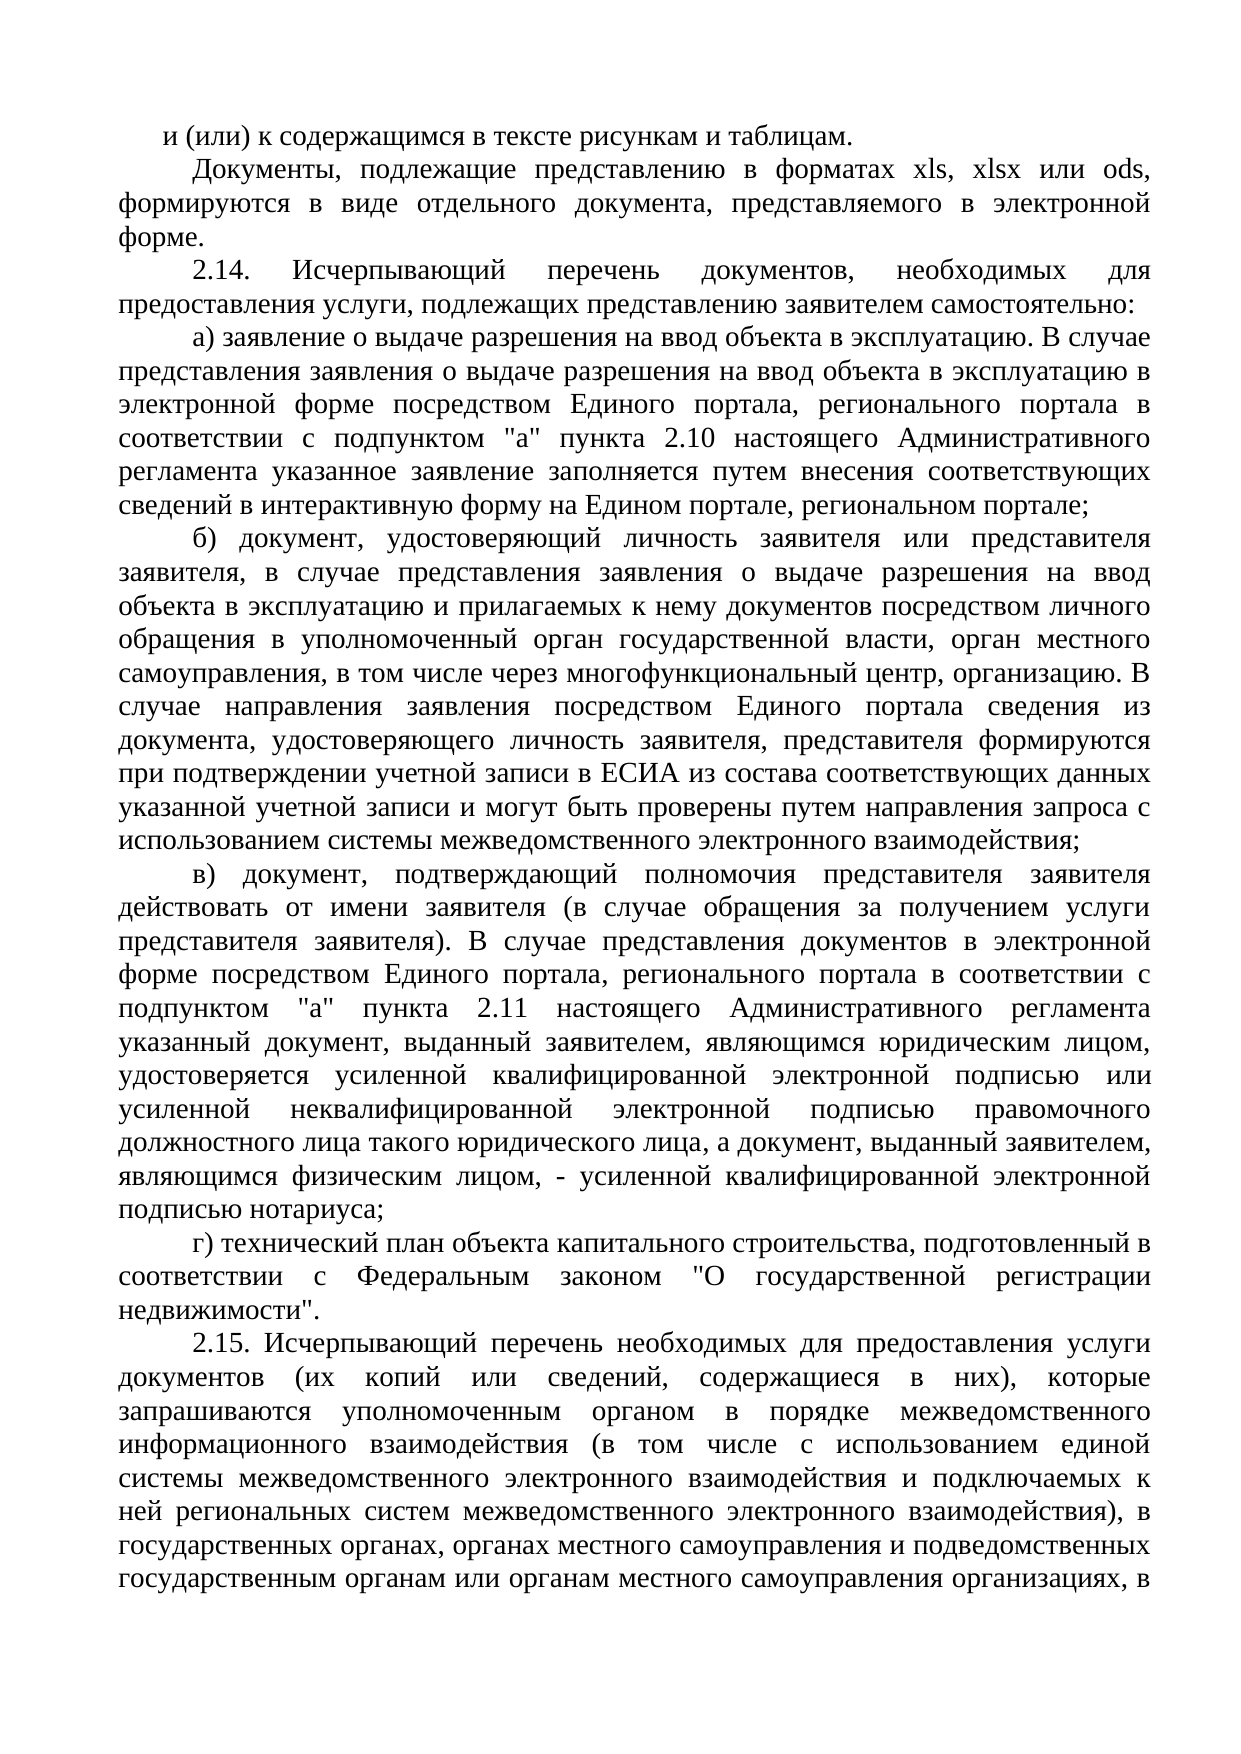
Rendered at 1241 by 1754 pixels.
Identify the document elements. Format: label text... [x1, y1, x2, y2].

text 2.14. Исчерпывающий перечень документов, необходимых для предоставления услуги, подлежащих представлению заявителем самостоятельно: [118, 252, 1152, 319]
text в) документ, подтверждающий полномочия представителя заявителя действовать от имени заявителя (в случае обращения за получением услуги представителя заявителя). В случае представления документов в электронной форме посредством Единого портала, регионального портала в соответствии с подпунктом "а" пункта 2.11 настоящего Административного регламента указанный документ, выданный заявителем, являющимся юридическим лицом, удостоверяется усиленной квалифицированной электронной подписью или усиленной неквалифицированной электронной подписью правомочного должностного лица такого юридического лица, а документ, выданный заявителем, являющимся физическим лицом, - усиленной квалифицированной электронной подписью нотариуса; [118, 856, 1152, 1225]
text г) технический план объекта капитального строительства, подготовленный в соответствии с Федеральным законом "О государственной регистрации недвижимости". [118, 1225, 1152, 1326]
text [118, 1326, 1152, 1594]
text а) заявление о выдаче разрешения на ввод объекта в эксплуатацию. В случае представления заявления о выдаче разрешения на ввод объекта в эксплуатацию в электронной форме посредством Единого портала, регионального портала в соответствии с подпунктом "а" пункта 2.10 настоящего Административного регламента указанное заявление заполняется путем внесения соответствующих сведений в интерактивную форму на Едином портале, региональном портале; [118, 319, 1152, 521]
text Документы, подлежащие представлению в форматах xls, xlsx или ods, формируются в виде отдельного документа, представляемого в электронной форме. [118, 152, 1152, 252]
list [125, 118, 1152, 152]
text б) документ, удостоверяющий личность заявителя или представителя заявителя, в случае представления заявления о выдаче разрешения на ввод объекта в эксплуатацию и прилагаемых к нему документов посредством личного обращения в уполномоченный орган государственной власти, орган местного самоуправления, в том числе через многофункциональный центр, организацию. В случае направления заявления посредством Единого портала сведения из документа, удостоверяющего личность заявителя, представителя формируются при подтверждении учетной записи в ЕСИА из состава соответствующих данных указанной учетной записи и могут быть проверены путем направления запроса с использованием системы межведомственного электронного взаимодействия; [118, 521, 1152, 856]
